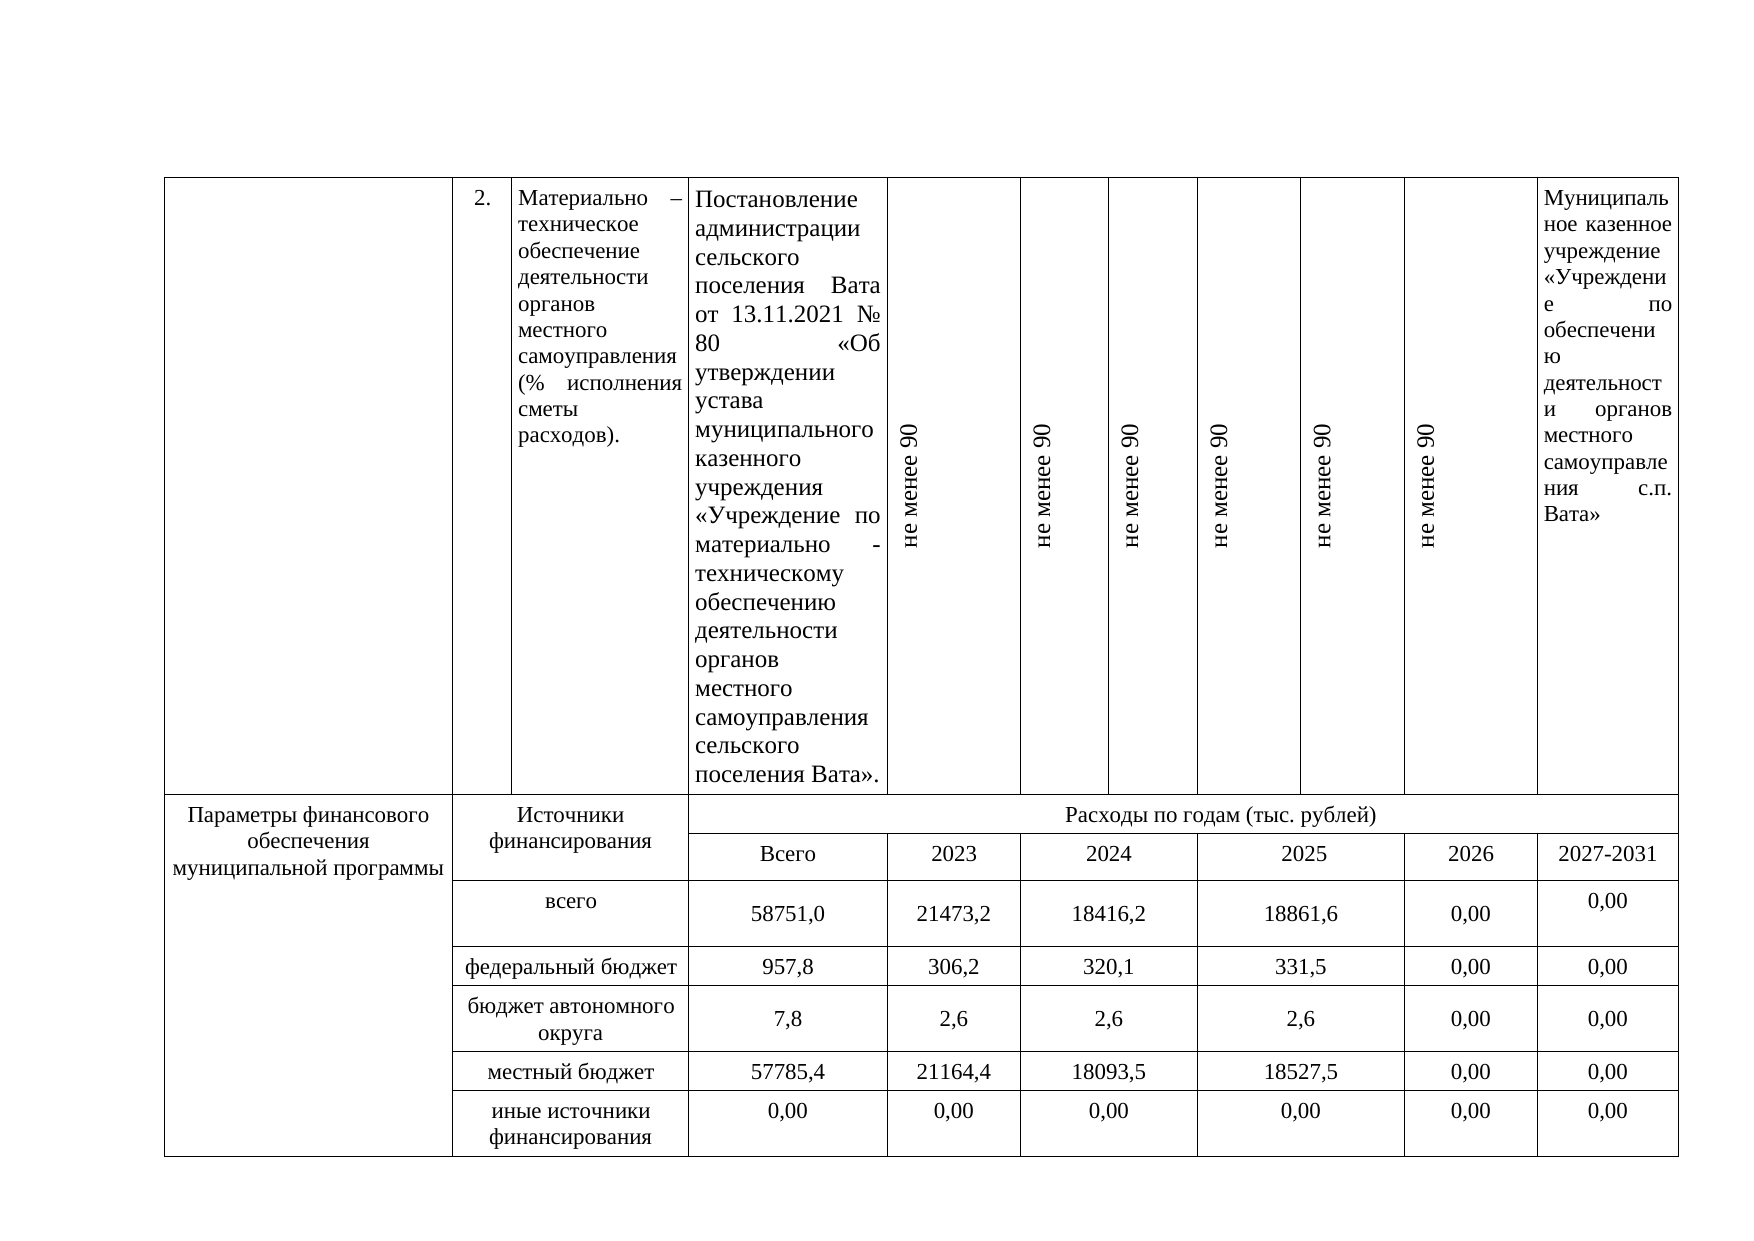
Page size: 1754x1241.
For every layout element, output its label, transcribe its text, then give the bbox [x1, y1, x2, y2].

table_cell 0,00 [1538, 1052, 1678, 1090]
table_cell не менее 90 [1109, 178, 1197, 794]
table_cell бюджет автономного округа [453, 986, 688, 1051]
table_cell 0,00 [1405, 881, 1537, 946]
table_cell 18093,5 [1021, 1052, 1197, 1090]
table_cell 0,00 [1198, 1091, 1404, 1156]
table_cell Всего [689, 834, 887, 880]
table_cell Расходы по годам (тыс. рублей) [689, 795, 1678, 833]
table_cell 0,00 [689, 1091, 887, 1156]
table_cell 0,00 [1538, 881, 1678, 946]
table_cell 57785,4 [689, 1052, 887, 1090]
table_cell 0,00 [1405, 947, 1537, 985]
table_cell Источники финансирования [453, 795, 688, 880]
table_cell Параметры финансового обеспечения муниципальной программы [165, 795, 452, 1156]
table_cell не менее 90 [1405, 178, 1537, 794]
table_cell 306,2 [888, 947, 1020, 985]
table_cell 0,00 [1538, 1091, 1678, 1156]
table_cell Муниципальное казенное учреждение «Учреждение по обеспечению деятельности органов местного самоуправления с.п. Вата» [1538, 178, 1678, 794]
table_cell 2,6 [888, 986, 1020, 1051]
table_cell 0,00 [1021, 1091, 1197, 1156]
table_cell 957,8 [689, 947, 887, 985]
table_cell 331,5 [1198, 947, 1404, 985]
table_cell 0,00 [1538, 986, 1678, 1051]
table_cell 21164,4 [888, 1052, 1020, 1090]
table_cell 320,1 [1021, 947, 1197, 985]
table_cell Материально – техническое обеспечение деятельности органов местного самоуправления (% исполнения сметы расходов). [512, 178, 688, 794]
table_cell не менее 90 [1021, 178, 1108, 794]
table_cell 2023 [888, 834, 1020, 880]
table_cell 18527,5 [1198, 1052, 1404, 1090]
table_cell местный бюджет [453, 1052, 688, 1090]
table_cell 2024 [1021, 834, 1197, 880]
table_cell Постановление администрации сельского поселения Вата от 13.11.2021 № 80 «Об утверждении устава муниципального казенного учреждения «Учреждение по материально - техническому обеспечению деятельности органов местного самоуправления сельского поселения Вата». [689, 178, 887, 794]
table_cell 0,00 [1405, 1052, 1537, 1090]
table_cell 0,00 [1405, 1091, 1537, 1156]
table_cell 18416,2 [1021, 881, 1197, 946]
table_cell федеральный бюджет [453, 947, 688, 985]
table_cell 2. [453, 178, 511, 794]
table_cell всего [453, 881, 688, 946]
table_cell 21473,2 [888, 881, 1020, 946]
table_cell 2025 [1198, 834, 1404, 880]
table_cell не менее 90 [1301, 178, 1404, 794]
table_cell 2,6 [1021, 986, 1197, 1051]
table_cell 2027-2031 [1538, 834, 1678, 880]
table_cell не менее 90 [888, 178, 1020, 794]
table_cell 0,00 [888, 1091, 1020, 1156]
table_cell 0,00 [1538, 947, 1678, 985]
table_cell 58751,0 [689, 881, 887, 946]
table_cell иные источники финансирования [453, 1091, 688, 1156]
table_cell 7,8 [689, 986, 887, 1051]
table_cell 2,6 [1198, 986, 1404, 1051]
table_cell 0,00 [1405, 986, 1537, 1051]
table_cell 18861,6 [1198, 881, 1404, 946]
table_cell 2026 [1405, 834, 1537, 880]
table_cell не менее 90 [1198, 178, 1300, 794]
